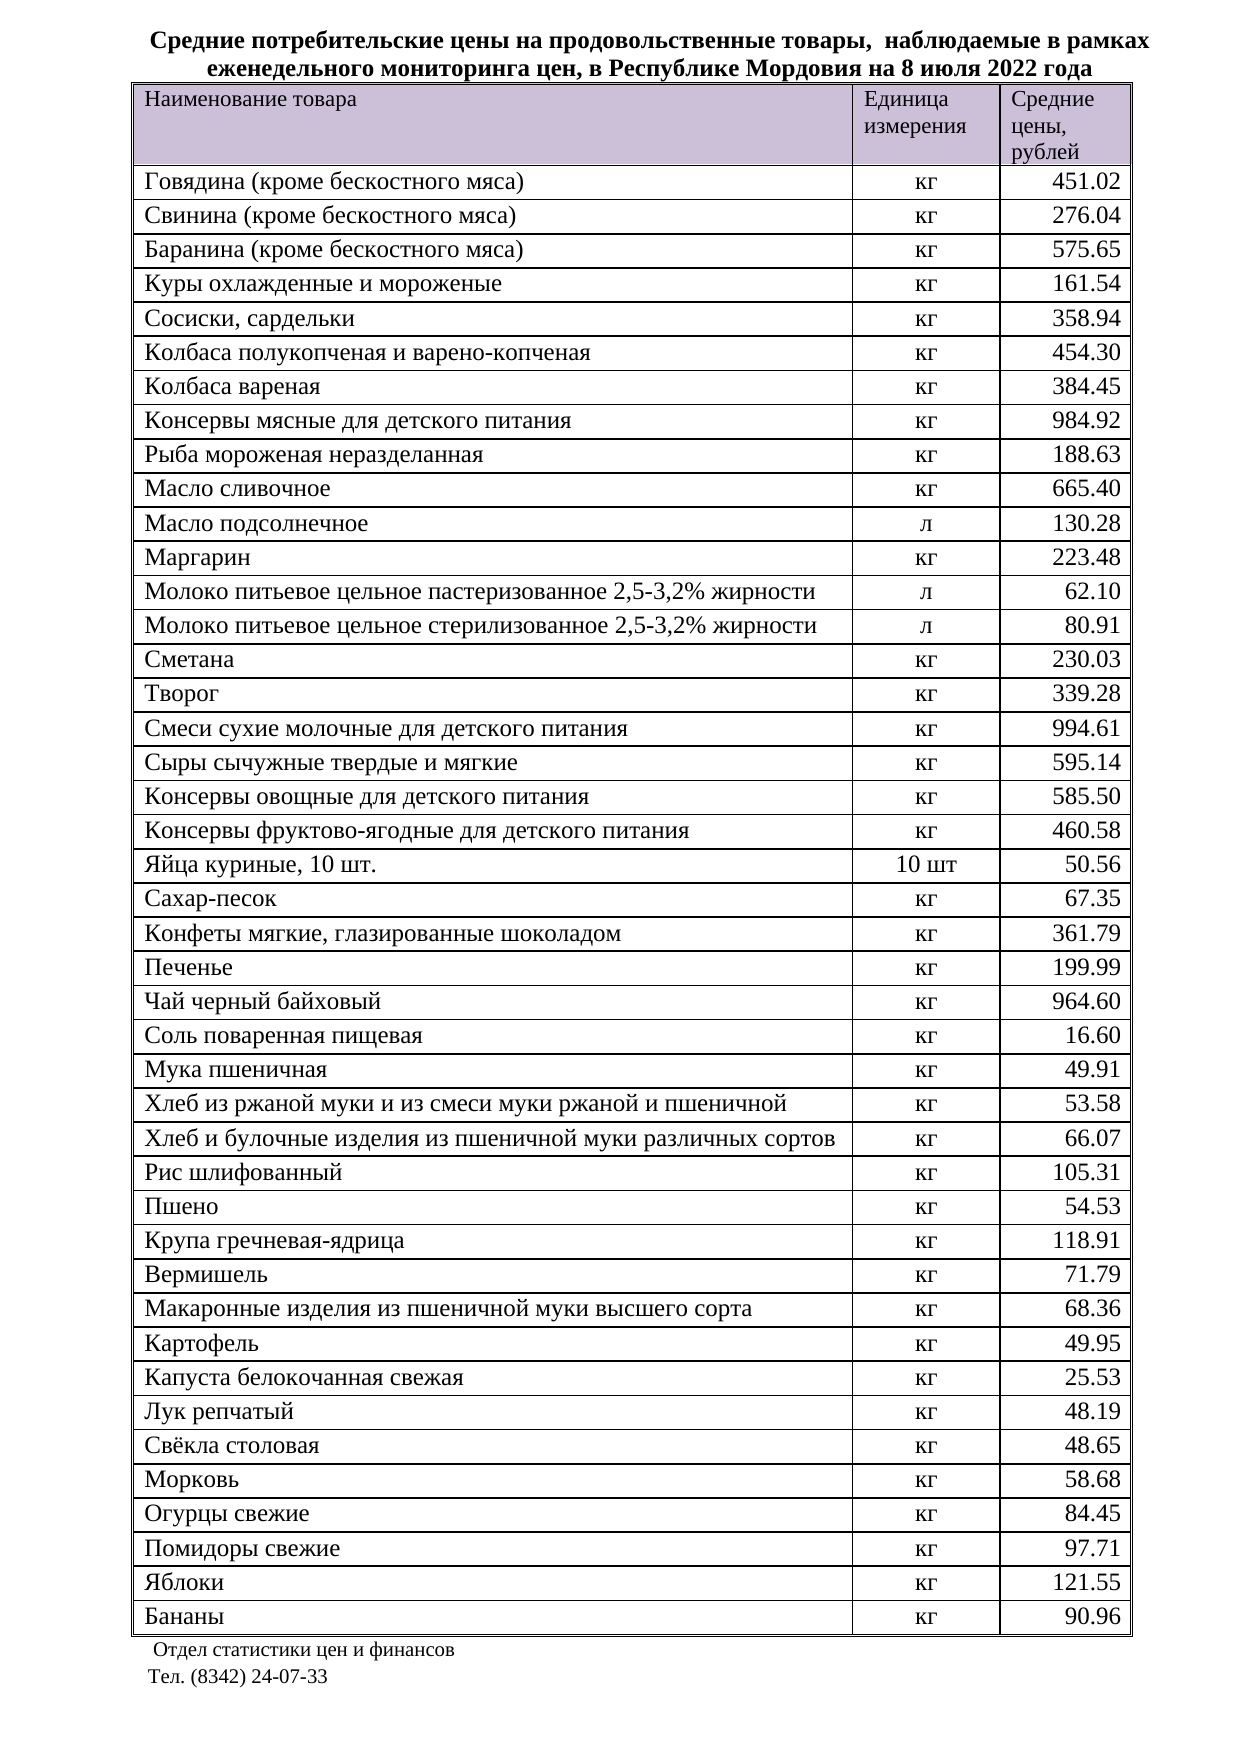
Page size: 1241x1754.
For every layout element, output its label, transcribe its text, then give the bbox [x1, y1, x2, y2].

table_cell кг [853, 747, 999, 779]
table_cell кг [853, 1020, 999, 1053]
table_cell Молоко питьевое цельное пастеризованное 2,5-3,2% жирности [134, 576, 852, 609]
table_cell Свинина (кроме бескостного мяса) [134, 200, 852, 233]
table_header Наименование товара [134, 85, 852, 164]
table_cell кг [853, 1225, 999, 1258]
table_cell кг [853, 1055, 999, 1087]
table_cell 58.68 [1001, 1465, 1130, 1497]
table_cell 199.99 [1001, 952, 1130, 984]
table_cell 84.45 [1001, 1499, 1130, 1531]
table_cell Колбаса полукопченая и варено-копченая [134, 337, 852, 369]
table_cell 121.55 [1001, 1567, 1130, 1599]
table_cell кг [853, 713, 999, 745]
table_cell кг [853, 269, 999, 301]
table_cell Консервы овощные для детского питания [134, 781, 852, 814]
table_cell кг [853, 235, 999, 267]
table_cell 71.79 [1001, 1260, 1130, 1292]
table_cell кг [853, 645, 999, 677]
table_cell Капуста белокочанная свежая [134, 1362, 852, 1394]
table_cell кг [853, 303, 999, 335]
table_cell кг [853, 1430, 999, 1463]
table_cell 16.60 [1001, 1020, 1130, 1053]
table_cell 451.02 [1001, 166, 1130, 199]
table_cell Яблоки [134, 1567, 852, 1599]
table_cell Яйца куриные, 10 шт. [134, 850, 852, 882]
table_cell кг [853, 952, 999, 984]
table_cell кг [853, 1567, 999, 1599]
table_cell кг [853, 679, 999, 711]
table_cell 161.54 [1001, 269, 1130, 301]
table_cell 118.91 [1001, 1225, 1130, 1258]
table_cell 454.30 [1001, 337, 1130, 369]
table_cell Вермишель [134, 1260, 852, 1292]
table_cell 188.63 [1001, 440, 1130, 472]
table_cell Консервы фруктово-ягодные для детского питания [134, 815, 852, 848]
table_cell Масло сливочное [134, 474, 852, 506]
table_cell Чай черный байховый [134, 986, 852, 1019]
table_cell 67.35 [1001, 884, 1130, 916]
table_cell кг [853, 440, 999, 472]
table_cell л [853, 508, 999, 540]
table_cell Баранина (кроме бескостного мяса) [134, 235, 852, 267]
table_cell кг [853, 1533, 999, 1565]
table_cell кг [853, 405, 999, 438]
table_cell Маргарин [134, 542, 852, 574]
table_cell 358.94 [1001, 303, 1130, 335]
table_cell Творог [134, 679, 852, 711]
table_cell Хлеб и булочные изделия из пшеничной муки различных сортов [134, 1123, 852, 1155]
table_cell 10 шт [853, 850, 999, 882]
table_cell 80.91 [1001, 610, 1130, 643]
table_cell 49.91 [1001, 1055, 1130, 1087]
table_cell 49.95 [1001, 1328, 1130, 1360]
table_cell Печенье [134, 952, 852, 984]
table_cell 48.19 [1001, 1396, 1130, 1429]
table_cell 994.61 [1001, 713, 1130, 745]
table_cell 384.45 [1001, 371, 1130, 404]
table_cell кг [853, 166, 999, 199]
table_cell Бананы [134, 1601, 852, 1634]
table_cell 62.10 [1001, 576, 1130, 609]
table_cell Смеси сухие молочные для детского питания [134, 713, 852, 745]
table_header Средние цены, рублей [1001, 85, 1130, 164]
table_cell 339.28 [1001, 679, 1130, 711]
table_cell 964.60 [1001, 986, 1130, 1019]
table_cell 90.96 [1001, 1601, 1130, 1634]
table_cell Морковь [134, 1465, 852, 1497]
table_cell Картофель [134, 1328, 852, 1360]
table_cell кг [853, 986, 999, 1019]
table_cell Крупа гречневая-ядрица [134, 1225, 852, 1258]
table_cell кг [853, 1465, 999, 1497]
table_cell 595.14 [1001, 747, 1130, 779]
table_cell 361.79 [1001, 918, 1130, 950]
table_cell кг [853, 474, 999, 506]
table_cell кг [853, 815, 999, 848]
table_cell 223.48 [1001, 542, 1130, 574]
text Отдел статистики цен и финансов [148, 1637, 1152, 1661]
table_cell кг [853, 1123, 999, 1155]
table_cell Молоко питьевое цельное стерилизованное 2,5-3,2% жирности [134, 610, 852, 643]
table_cell Огурцы свежие [134, 1499, 852, 1531]
table_cell кг [853, 1362, 999, 1394]
text Средние потребительские цены на продовольственные товары, наблюдаемые в рамках еженедельного мониторинга цен, в Республике Мордовия на 8 июля 2022 года [148, 25, 1152, 82]
table_cell 460.58 [1001, 815, 1130, 848]
table_cell 25.53 [1001, 1362, 1130, 1394]
table_cell кг [853, 1191, 999, 1224]
text Тел. (8342) 24-07-33 [148, 1664, 1152, 1688]
table_cell Консервы мясные для детского питания [134, 405, 852, 438]
table_cell Сметана [134, 645, 852, 677]
table_cell Пшено [134, 1191, 852, 1224]
table_cell 53.58 [1001, 1089, 1130, 1121]
table_cell Масло подсолнечное [134, 508, 852, 540]
table_cell 48.65 [1001, 1430, 1130, 1463]
table_cell Сахар-песок [134, 884, 852, 916]
table_cell Рыба мороженая неразделанная [134, 440, 852, 472]
table_cell Сосиски, сардельки [134, 303, 852, 335]
table_cell кг [853, 1499, 999, 1531]
table_cell 105.31 [1001, 1157, 1130, 1189]
table_cell кг [853, 884, 999, 916]
table_cell 276.04 [1001, 200, 1130, 233]
table_cell Куры охлажденные и мороженые [134, 269, 852, 301]
table_cell 66.07 [1001, 1123, 1130, 1155]
table_cell Сыры сычужные твердые и мягкие [134, 747, 852, 779]
table_cell Соль поваренная пищевая [134, 1020, 852, 1053]
table_cell 54.53 [1001, 1191, 1130, 1224]
table_cell 984.92 [1001, 405, 1130, 438]
table_cell 68.36 [1001, 1294, 1130, 1326]
table_cell Рис шлифованный [134, 1157, 852, 1189]
table_cell 50.56 [1001, 850, 1130, 882]
table_cell Мука пшеничная [134, 1055, 852, 1087]
table_cell 130.28 [1001, 508, 1130, 540]
table_cell кг [853, 1260, 999, 1292]
table_cell Свёкла столовая [134, 1430, 852, 1463]
table_cell кг [853, 918, 999, 950]
table_cell кг [853, 337, 999, 369]
table_cell л [853, 576, 999, 609]
table_cell Помидоры свежие [134, 1533, 852, 1565]
table_header Единица измерения [853, 85, 999, 164]
table_cell кг [853, 371, 999, 404]
table_cell кг [853, 200, 999, 233]
table_cell кг [853, 1328, 999, 1360]
table_cell л [853, 610, 999, 643]
table_cell кг [853, 1157, 999, 1189]
table_cell 585.50 [1001, 781, 1130, 814]
table_cell Лук репчатый [134, 1396, 852, 1429]
table_cell кг [853, 1089, 999, 1121]
table_cell кг [853, 1294, 999, 1326]
table_cell 665.40 [1001, 474, 1130, 506]
table_cell кг [853, 1601, 999, 1634]
table_cell Говядина (кроме бескостного мяса) [134, 166, 852, 199]
table_cell 97.71 [1001, 1533, 1130, 1565]
table_cell 230.03 [1001, 645, 1130, 677]
table_cell Конфеты мягкие, глазированные шоколадом [134, 918, 852, 950]
table_cell кг [853, 542, 999, 574]
table_cell 575.65 [1001, 235, 1130, 267]
table_cell Макаронные изделия из пшеничной муки высшего сорта [134, 1294, 852, 1326]
table_cell кг [853, 1396, 999, 1429]
table_cell Хлеб из ржаной муки и из смеси муки ржаной и пшеничной [134, 1089, 852, 1121]
table_cell кг [853, 781, 999, 814]
table_cell Колбаса вареная [134, 371, 852, 404]
